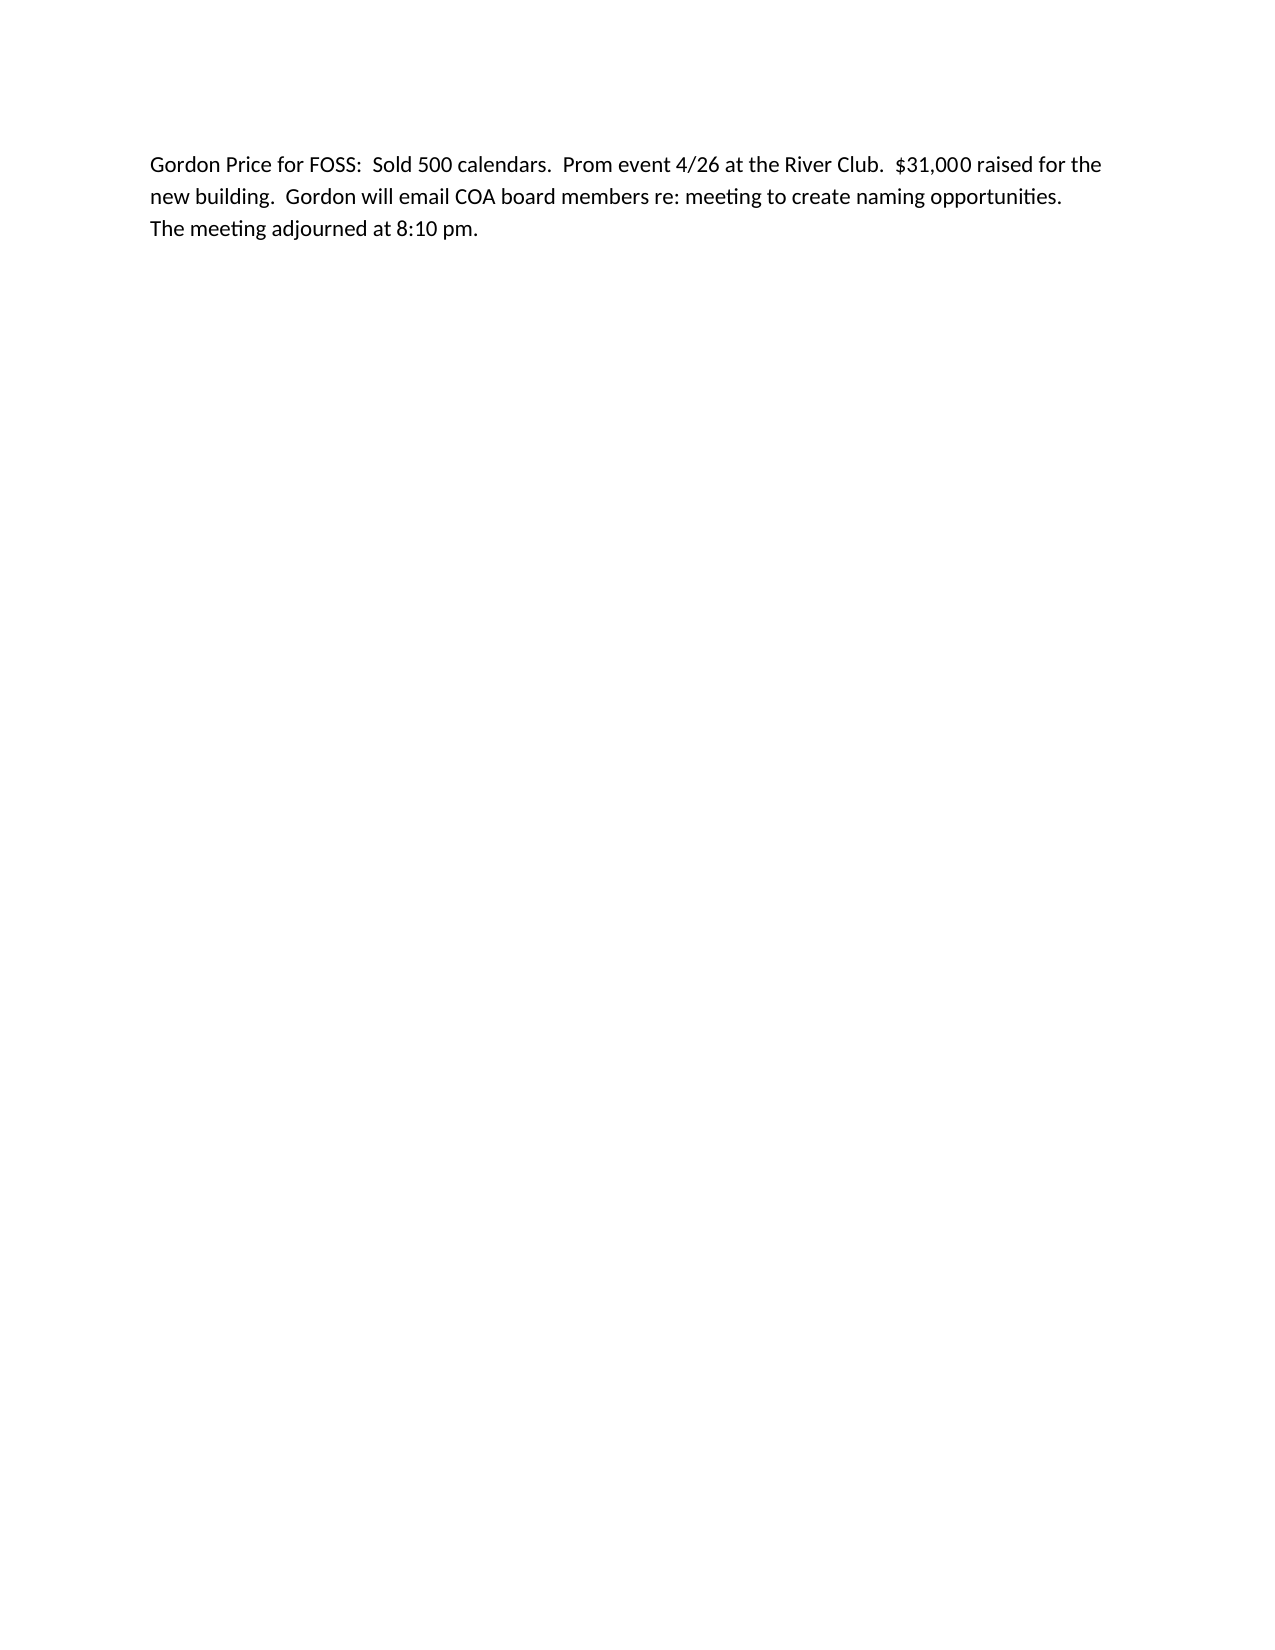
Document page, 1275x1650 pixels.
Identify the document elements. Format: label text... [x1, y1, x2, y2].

text Gordon Price for FOSS: Sold 500 calendars. Prom event 4/26 at the River Club. $31,000 raised for the new building. Gordon will email COA board members re: meeting to create naming opportunities. The meeting adjourned at 8:10 pm. [150, 150, 1125, 242]
